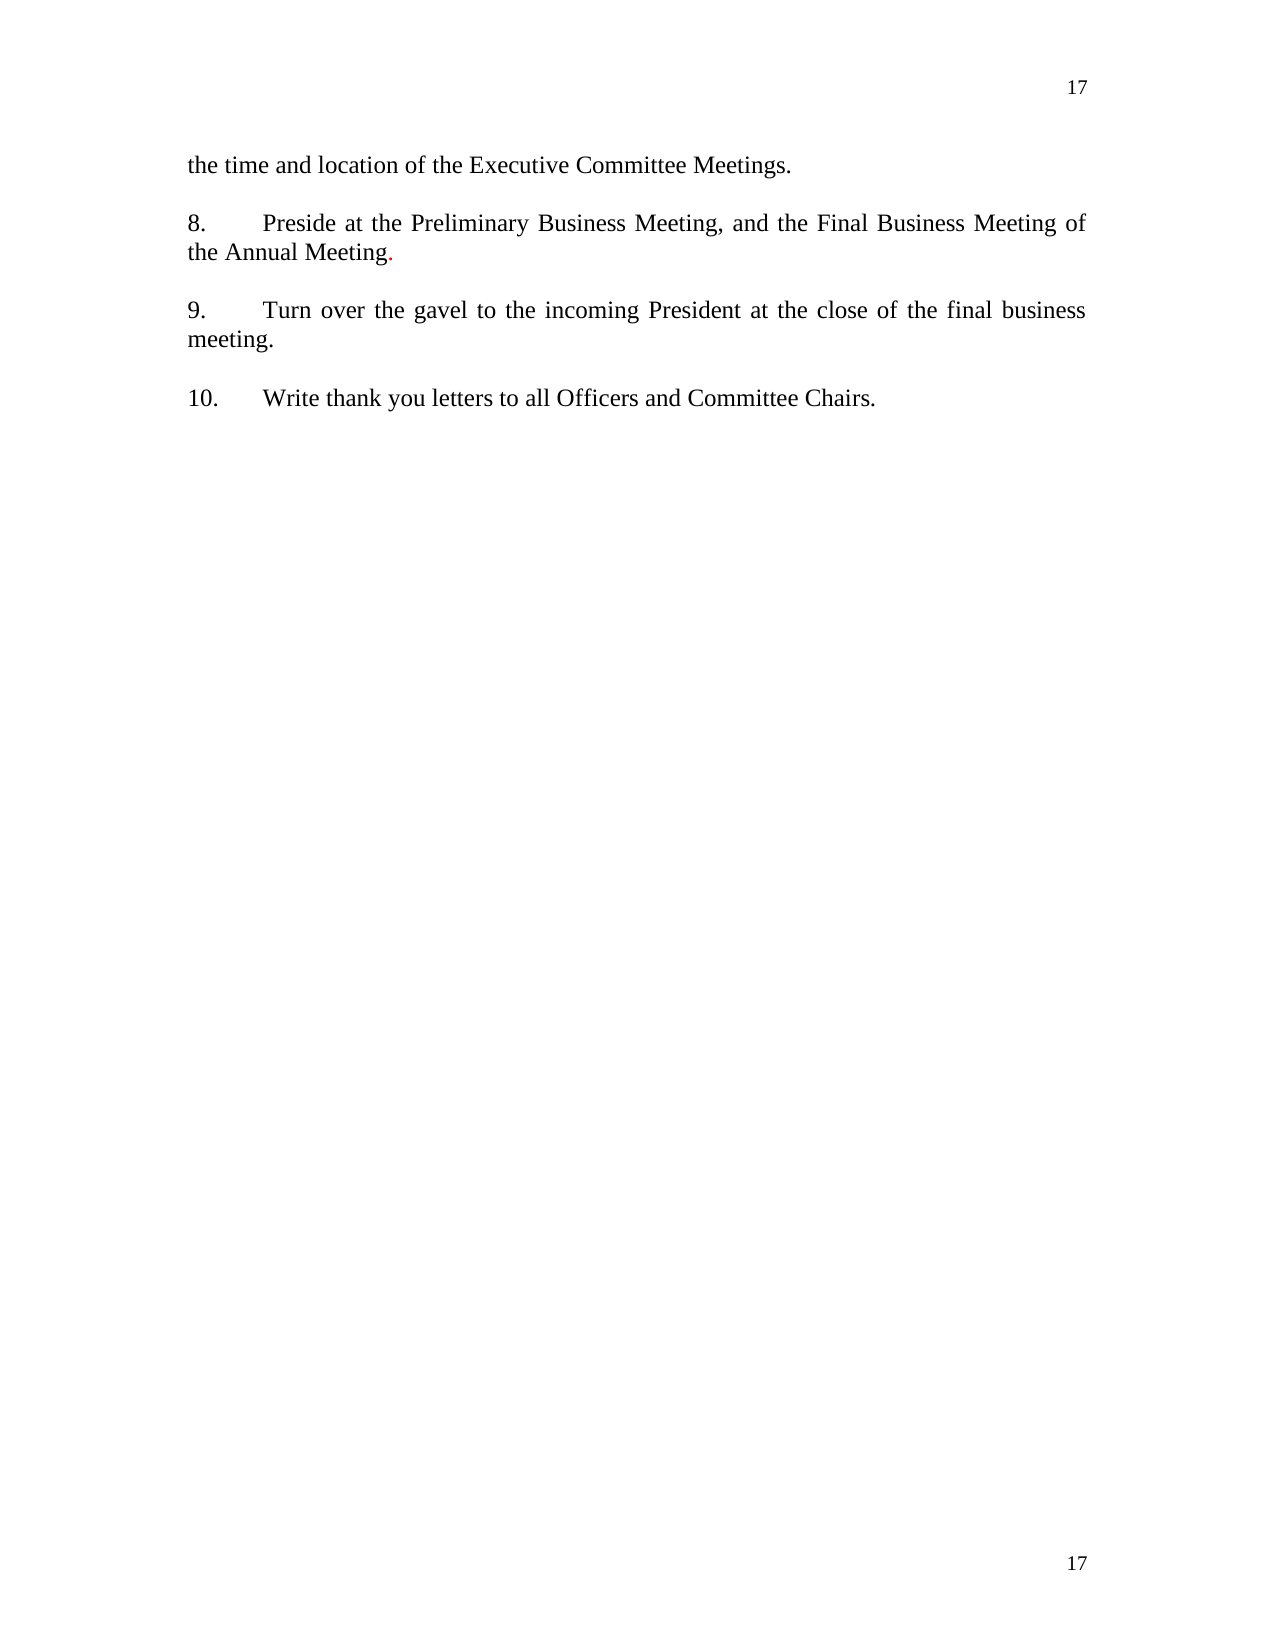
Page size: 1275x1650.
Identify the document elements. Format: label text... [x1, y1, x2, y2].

text 9. Turn over the gavel to the incoming President at the close of the final business meeting. [187, 295, 1087, 353]
text 10. Write thank you letters to all Officers and Committee Chairs. [187, 382, 1087, 412]
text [187, 150, 1087, 179]
text 8. Preside at the Preliminary Business Meeting, and the Final Business Meeting of the Annual Meeting. [187, 208, 1087, 266]
